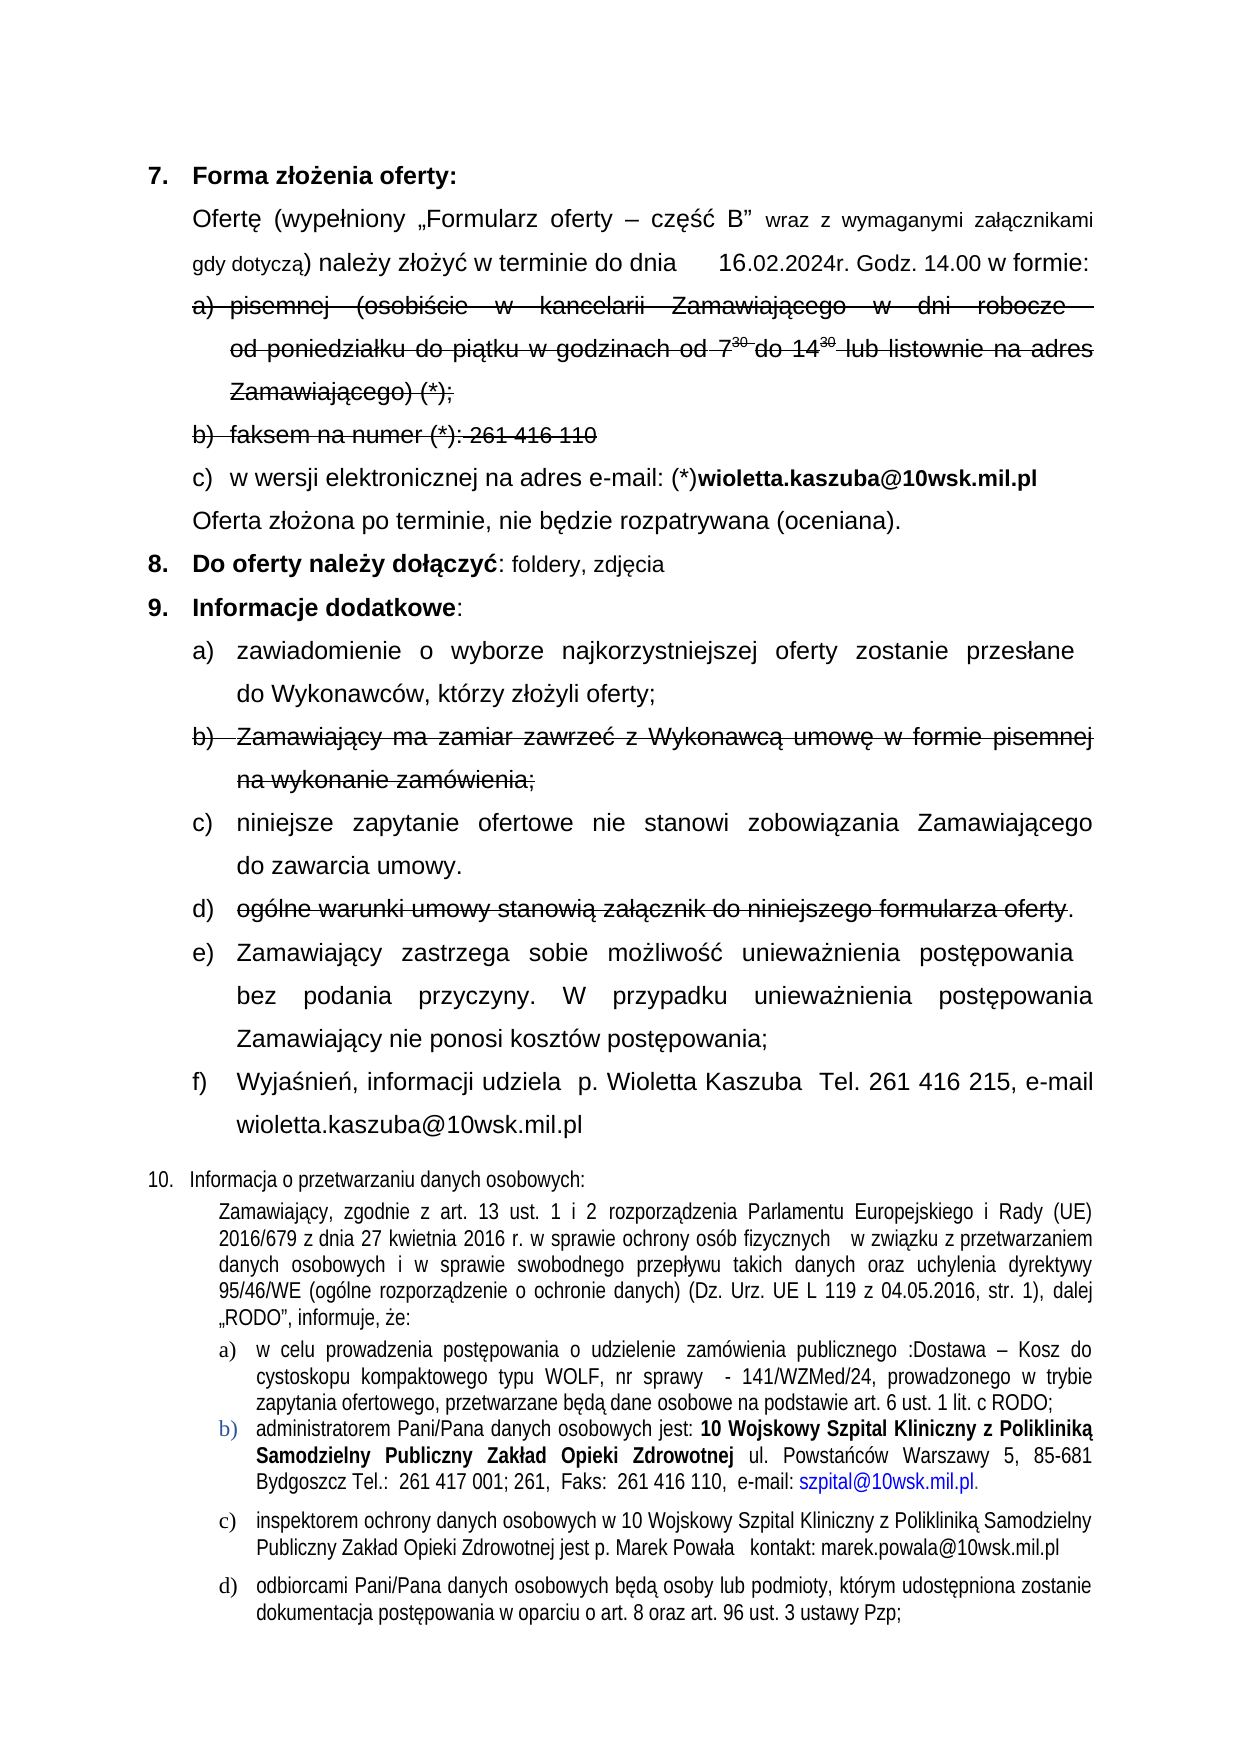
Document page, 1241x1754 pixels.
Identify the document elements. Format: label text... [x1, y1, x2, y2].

list odbiorcami Pani/Pana danych osobowych będą osoby lub podmioty, którym udostępniona zostanie dokumentacja postępowania w oparciu o art. 8 oraz art. 96 ust. 3 ustawy Pzp; [218, 1572, 1092, 1625]
list w celu prowadzenia postępowania o udzielenie zamówienia publicznego :Dostawa – Kosz do cystoskopu kompaktowego typu WOLF, nr sprawy - 141/WZMed/24, prowadzonego w trybie zapytania ofertowego, przetwarzane będą dane osobowe na podstawie art. 6 ust. 1 lit. c RODO; [218, 1336, 1092, 1415]
list pisemnej (osobiście w kancelarii Zamawiającego w dni robocze od poniedziałku do piątku w godzinach od 730 do 1430 lub listownie na adres Zamawiającego) (*); [192, 308, 1094, 406]
list faksem na numer (*): 261 416 110 [192, 420, 1094, 449]
list administratorem Pani/Pana danych osobowych jest: 10 Wojskowy Szpital Kliniczny z Polikliniką Samodzielny Publiczny Zakład Opieki Zdrowotnej ul. Powstańców Warszawy 5, 85-681 Bydgoszcz Tel.: 261 417 001; 261, Faks: 261 416 110, e-mail: szpital@10wsk.mil.pl. [219, 1415, 1092, 1494]
list Informacje dodatkowe: [148, 592, 1094, 621]
list niniejsze zapytanie ofertowe nie stanowi zobowiązania Zamawiającego do zawarcia umowy. [192, 808, 1094, 880]
text Oferta złożona po terminie, nie będzie rozpatrywana (oceniana). [192, 506, 1094, 535]
list zawiadomienie o wyborze najkorzystniejszej oferty zostanie przesłane do Wykonawców, którzy złożyli oferty; [192, 636, 1094, 707]
list Zamawiający zastrzega sobie możliwość unieważnienia postępowania bez podania przyczyny. W przypadku unieważnienia postępowania Zamawiający nie ponosi kosztów postępowania; [192, 937, 1094, 1052]
text 10. Informacja o przetwarzaniu danych osobowych: [148, 1166, 1092, 1192]
list inspektorem ochrony danych osobowych w 10 Wojskowy Szpital Kliniczny z Polikliniką Samodzielny Publiczny Zakład Opieki Zdrowotnej jest p. Marek Powała kontakt: marek.powala@10wsk.mil.pl [218, 1507, 1092, 1560]
list Do oferty należy dołączyć: foldery, zdjęcia [148, 549, 1094, 578]
list Wyjaśnień, informacji udziela p. Wioletta Kaszuba Tel. 261 416 215, e-mail wioletta.kaszuba@10wsk.mil.pl [192, 1067, 1094, 1139]
list pisemnej (osobiście w kancelarii Zamawiającego w dni robocze od poniedziałku do piątku w godzinach od 730 do 1430 lub listownie na adres Zamawiającego) (*); [192, 291, 1094, 306]
text Zamawiający, zgodnie z art. 13 ust. 1 i 2 rozporządzenia Parlamentu Europejskiego i Rady (UE) 2016/679 z dnia 27 kwietnia 2016 r. w sprawie ochrony osób fizycznych w związku z przetwarzaniem danych osobowych i w sprawie swobodnego przepływu takich danych oraz uchylenia dyrektywy 95/46/WE (ogólne rozporządzenie o ochronie danych) (Dz. Urz. UE L 119 z 04.05.2016, str. 1), dalej „RODO”, informuje, że: [218, 1198, 1092, 1330]
list ogólne warunki umowy stanowią załącznik do niniejszego formularza oferty. [192, 894, 1094, 923]
list Forma złożenia oferty: [148, 161, 1094, 190]
text Ofertę (wypełniony „Formularz oferty – część B” wraz z wymaganymi załącznikami gdy dotyczą) należy złożyć w terminie do dnia 16.02.2024r. Godz. 14.00 w formie: [192, 204, 1094, 276]
list w wersji elektronicznej na adres e-mail: (*)wioletta.kaszuba@10wsk.mil.pl [192, 463, 1094, 492]
list Zamawiający ma zamiar zawrzeć z Wykonawcą umowę w formie pisemnej na wykonanie zamówienia; [192, 739, 1094, 794]
list Zamawiający ma zamiar zawrzeć z Wykonawcą umowę w formie pisemnej na wykonanie zamówienia; [192, 722, 1094, 738]
